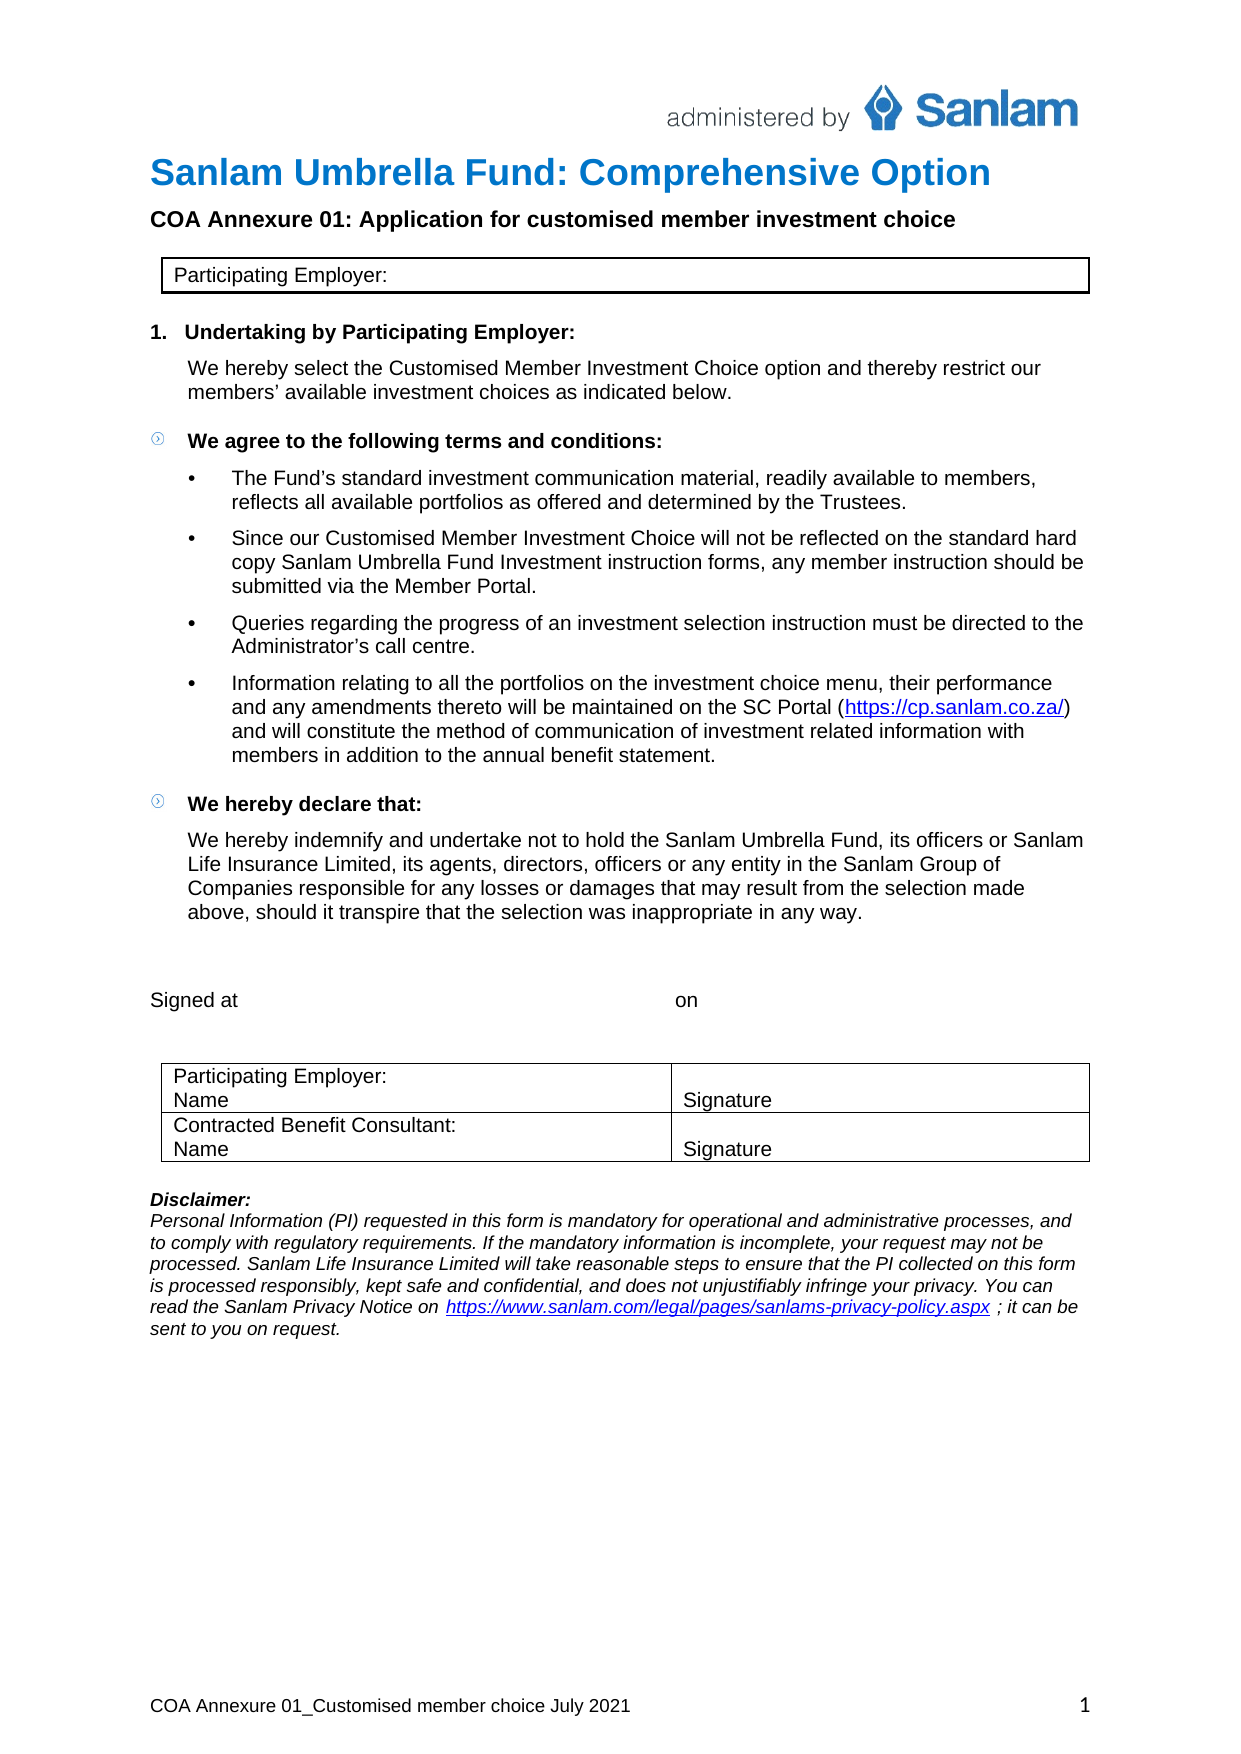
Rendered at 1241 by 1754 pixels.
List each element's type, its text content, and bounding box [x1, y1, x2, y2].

list The Fund’s standard investment communication material, readily available to members, reflects all available portfolios as offered and determined by the Trustees. [188, 466, 1090, 513]
text COA Annexure 01: Application for customised member investment choice [150, 206, 1090, 232]
table_cell Signature [672, 1113, 1089, 1161]
list We hereby declare that: [150, 792, 1090, 816]
text Disclaimer: [150, 1188, 1090, 1210]
text We hereby indemnify and undertake not to hold the Sanlam Umbrella Fund, its officers or Sanlam Life Insurance Limited, its agents, directors, officers or any entity in the Sanlam Group of Companies responsible for any losses or damages that may result from the selection made above, should it transpire that the selection was inappropriate in any way. [187, 828, 1090, 924]
text Personal Information (PI) requested in this form is mandatory for operational and administrative processes, and to comply with regulatory requirements. If the mandatory information is incomplete, your request may not be processed. Sanlam Life Insurance Limited will take reasonable steps to ensure that the PI collected on this form is processed responsibly, kept safe and confidential, and does not unjustifiably infringe your privacy. You can read the Sanlam Privacy Notice on https://www.sanlam.com/legal/pages/sanlams-privacy-policy.aspx ; it can be sent to you on request. [150, 1210, 1090, 1339]
table_cell Contracted Benefit Consultant: Name [162, 1113, 671, 1161]
picture [151, 794, 167, 812]
list Since our Customised Member Investment Choice will not be reflected on the standard hard copy Sanlam Umbrella Fund Investment instruction forms, any member instruction should be submitted via the Member Portal. [188, 526, 1090, 598]
text Sanlam Umbrella Fund: Comprehensive Option [150, 150, 1090, 193]
table_header Participating Employer: [163, 259, 1088, 291]
text 1. Undertaking by Participating Employer: [150, 320, 1090, 344]
text We hereby select the Customised Member Investment Choice option and thereby restrict our members’ available investment choices as indicated below. [187, 356, 1090, 404]
picture [151, 432, 167, 449]
table_header Signature [672, 1064, 1089, 1112]
table_header Participating Employer: Name [162, 1064, 671, 1112]
text Signed at on [150, 988, 1092, 1012]
list We agree to the following terms and conditions: [150, 429, 1090, 453]
picture [659, 73, 1091, 148]
list Information relating to all the portfolios on the investment choice menu, their performance and any amendments thereto will be maintained on the SC Portal (https://cp.sanlam.co.za/) and will constitute the method of communication of investment related information with members in addition to the annual benefit statement. [188, 671, 1090, 767]
list Queries regarding the progress of an investment selection instruction must be directed to the Administrator’s call centre. [188, 610, 1090, 658]
